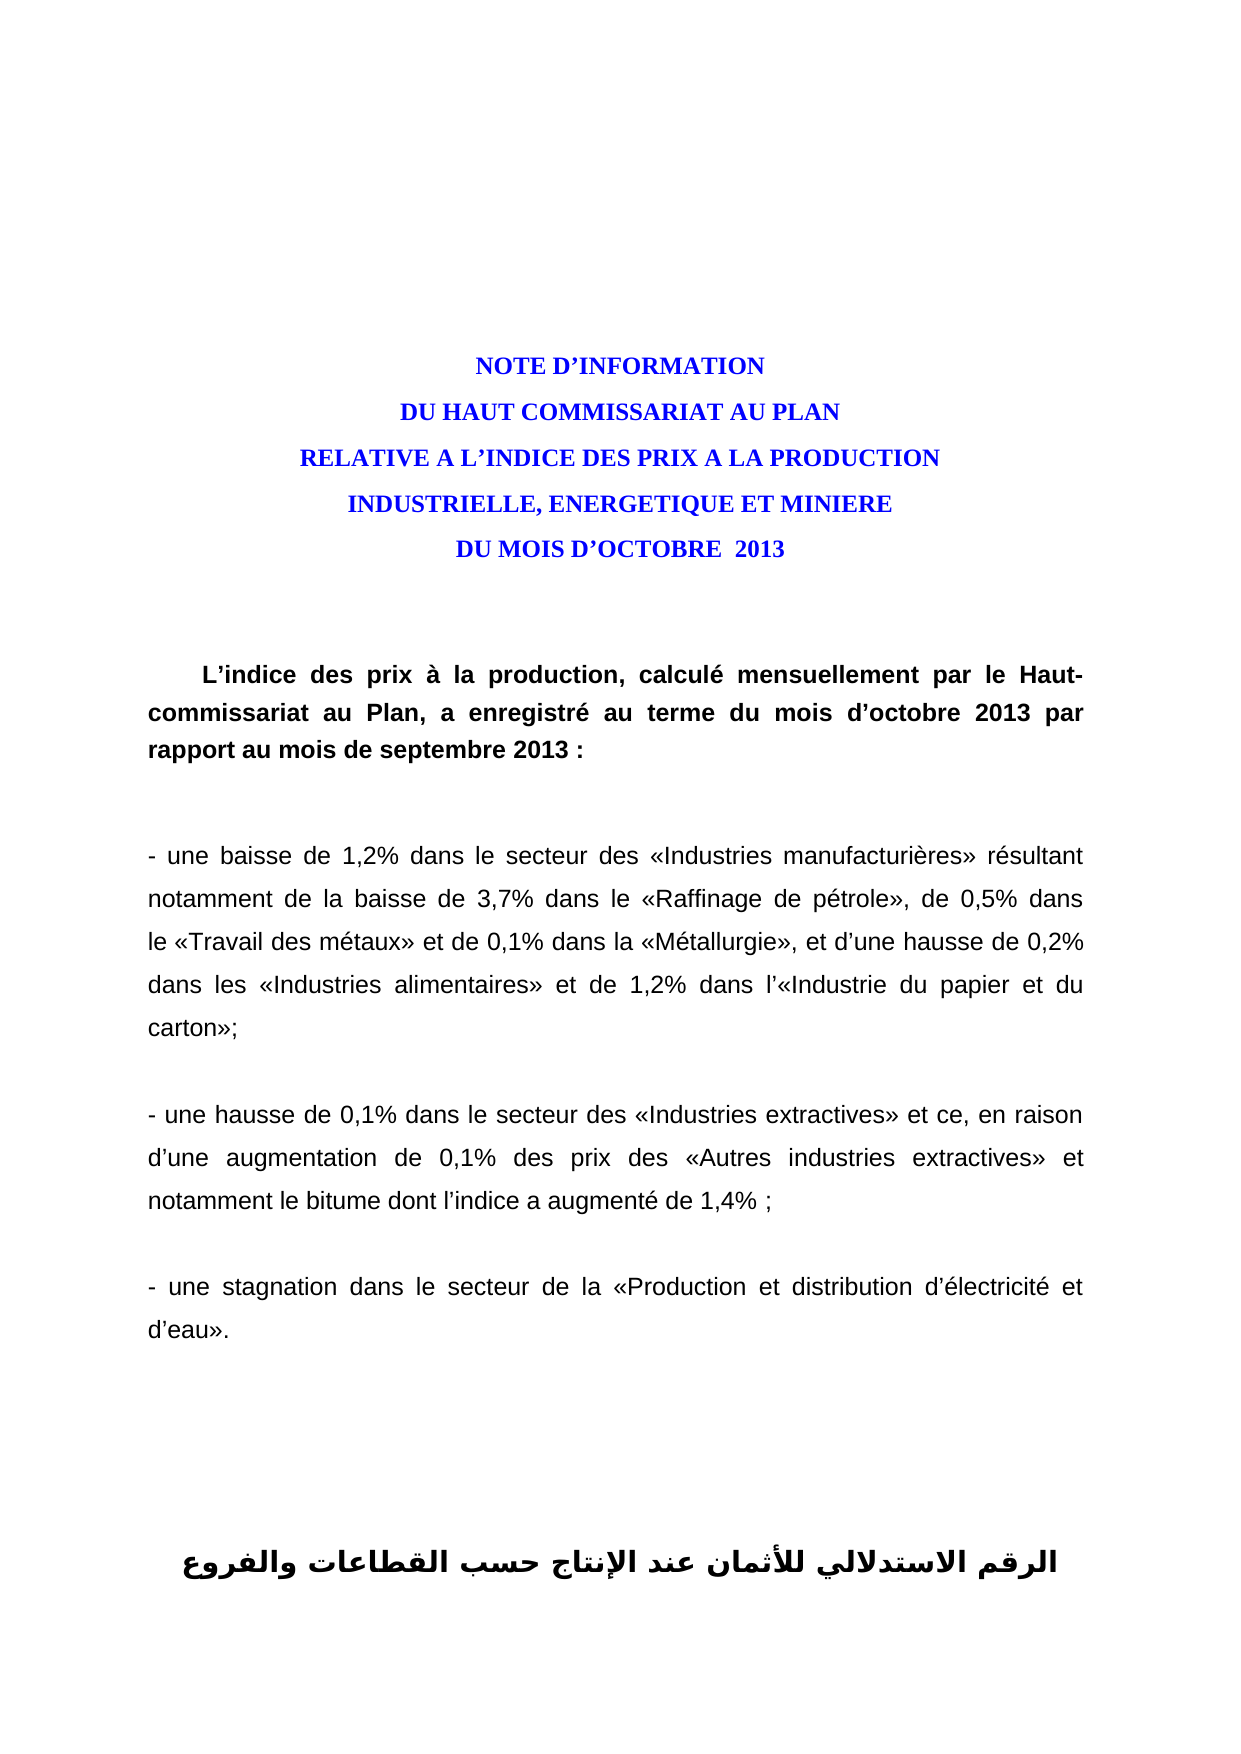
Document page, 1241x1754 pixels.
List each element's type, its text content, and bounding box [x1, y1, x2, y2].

text L’indice des prix à la production, calculé mensuellement par le Haut-commissariat au Plan, a enregistré au terme du mois d’octobre 2013 par rapport au mois de septembre 2013 : [148, 653, 1085, 766]
subtitle DU HAUT COMMISSARIAT AU PLAN [148, 384, 1093, 429]
subtitle NOTE D’INFORMATION [148, 338, 1093, 384]
list - une baisse de 1,2% dans le secteur des «Industries manufacturières» résultant notamment de la baisse de 3,7% dans le «Raffinage de pétrole», de 0,5% dans le «Travail des métaux» et de 0,1% dans la «Métallurgie», et d’une hausse de 0,2% dans les «Industries alimentaires» et de 1,2% dans l’«Industrie du papier et du carton»; [148, 841, 1085, 1042]
list - une stagnation dans le secteur de la «Production et distribution d’électricité et d’eau». [148, 1272, 1085, 1344]
list - une hausse de 0,1% dans le secteur des «Industries extractives» et ce, en raison d’une augmentation de 0,1% des prix des «Autres industries extractives» et notamment le bitume dont l’indice a augmenté de 1,4% ; [148, 1100, 1085, 1215]
text الرقم الاستدلالي للأثمان عند الإنتاج حسب القطاعات والفروع [148, 1545, 1093, 1579]
subtitle DU MOIS D’OCTOBRE 2013 [148, 521, 1093, 567]
subtitle RELATIVE A L’INDICE DES PRIX A [148, 429, 1093, 475]
subtitle INDUSTRIELLE, ENERGETIQUE ET MINIERE [148, 475, 1093, 521]
